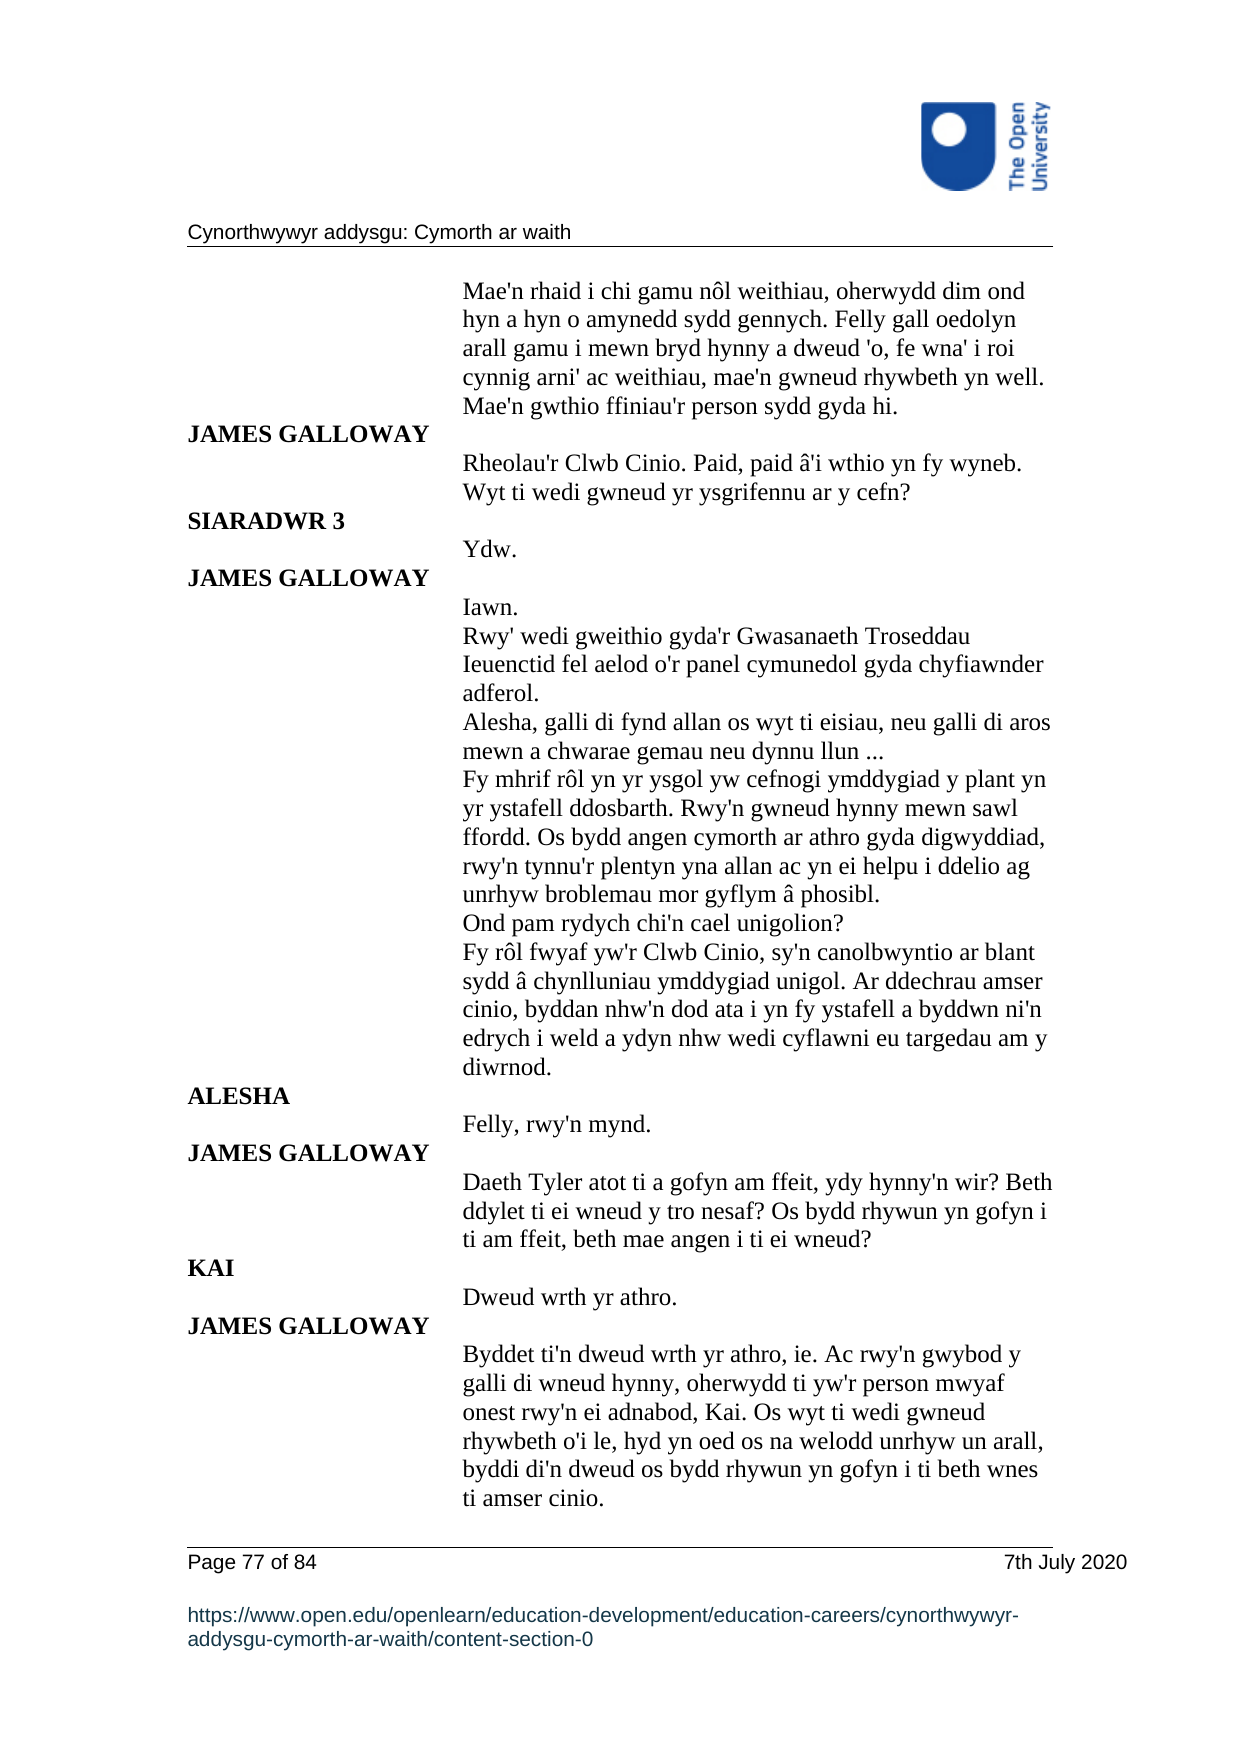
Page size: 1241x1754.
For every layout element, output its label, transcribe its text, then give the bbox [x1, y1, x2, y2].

text JAMES GALLOWAY [187, 419, 1053, 448]
text Dweud wrth yr athro. [462, 1282, 1053, 1311]
text Ond pam rydych chi'n cael unigolion? [462, 908, 1053, 937]
text Alesha, galli di fynd allan os wyt ti eisiau, neu galli di aros mewn a chwarae gemau neu dynnu llun ... [462, 707, 1053, 764]
text Felly, rwy'n mynd. [462, 1109, 1053, 1138]
text Rheolau'r Clwb Cinio. Paid, paid â'i wthio yn fy wyneb. Wyt ti wedi gwneud yr ysgrifennu ar y cefn? [462, 448, 1053, 506]
text KAI [187, 1253, 1053, 1282]
text Rwy' wedi gweithio gyda'r Gwasanaeth Troseddau Ieuenctid fel aelod o'r panel cymunedol gyda chyfiawnder adferol. [462, 621, 1053, 707]
text JAMES GALLOWAY [187, 563, 1053, 592]
text JAMES GALLOWAY [187, 1138, 1053, 1167]
text Iawn. [462, 592, 1053, 621]
picture [921, 102, 1052, 191]
text Daeth Tyler atot ti a gofyn am ffeit, ydy hynny'n wir? Beth ddylet ti ei wneud y tro nesaf? Os bydd rhywun yn gofyn i ti am ffeit, beth mae angen i ti ei wneud? [462, 1167, 1053, 1253]
text Ydw. [462, 534, 1053, 563]
text JAMES GALLOWAY [187, 1311, 1053, 1339]
text Byddet ti'n dweud wrth yr athro, ie. Ac rwy'n gwybod y galli di wneud hynny, oherwydd ti yw'r person mwyaf onest rwy'n ei adnabod, Kai. Os wyt ti wedi gwneud rhywbeth o'i le, hyd yn oed os na welodd unrhyw un arall, byddi di'n dweud os bydd rhywun yn gofyn i ti beth wnes ti amser cinio. [462, 1339, 1053, 1512]
text Fy rôl fwyaf yw'r Clwb Cinio, sy'n canolbwyntio ar blant sydd â chynlluniau ymddygiad unigol. Ar ddechrau amser cinio, byddan nhw'n dod ata i yn fy ystafell a byddwn ni'n edrych i weld a ydyn nhw wedi cyflawni eu targedau am y diwrnod. [462, 937, 1053, 1081]
text SIARADWR 3 [187, 506, 1053, 534]
text ALESHA [187, 1081, 1053, 1109]
text Mae'n rhaid i chi gamu nôl weithiau, oherwydd dim ond hyn a hyn o amynedd sydd gennych. Felly gall oedolyn arall gamu i mewn bryd hynny a dweud 'o, fe wna' i roi cynnig arni' ac weithiau, mae'n gwneud rhywbeth yn well. Mae'n gwthio ffiniau'r person sydd gyda hi. [462, 276, 1053, 419]
text Fy mhrif rôl yn yr ysgol yw cefnogi ymddygiad y plant yn yr ystafell ddosbarth. Rwy'n gwneud hynny mewn sawl ffordd. Os bydd angen cymorth ar athro gyda digwyddiad, rwy'n tynnu'r plentyn yna allan ac yn ei helpu i ddelio ag unrhyw broblemau mor gyflym â phosibl. [462, 764, 1053, 908]
